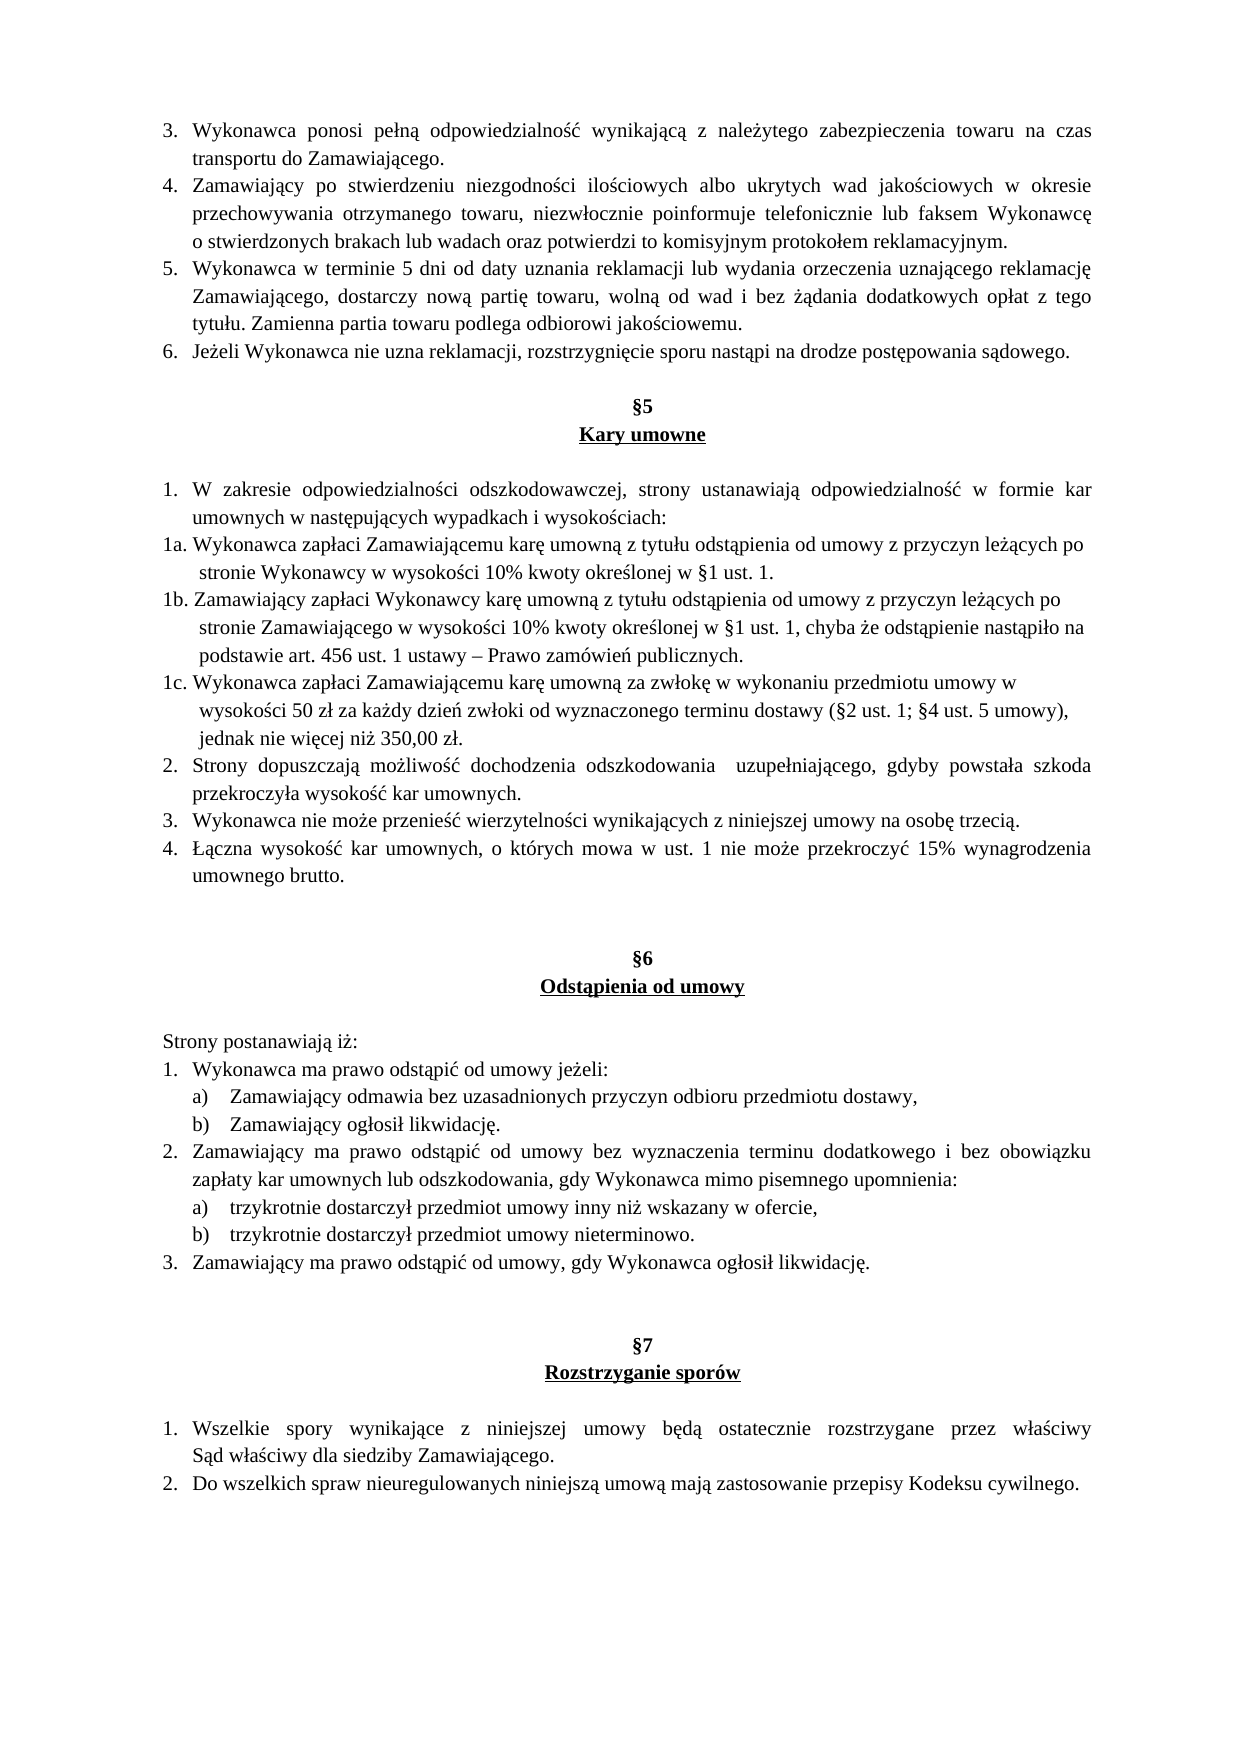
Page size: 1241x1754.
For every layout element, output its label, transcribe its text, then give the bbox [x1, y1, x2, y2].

list Do wszelkich spraw nieuregulowanych niniejszą umową mają zastosowanie przepisy Kodeksu cywilnego. [162, 1471, 1093, 1495]
list Zamawiający ma prawo odstąpić od umowy bez wyznaczenia terminu dodatkowego i bez obowiązku zapłaty kar umownych lub odszkodowania, gdy Wykonawca mimo pisemnego upomnienia: [162, 1139, 1093, 1191]
text stronie Wykonawcy w wysokości 10% kwoty określonej w §1 ust. 1. [162, 560, 1093, 584]
list Zamawiający odmawia bez uzasadnionych przyczyn odbioru przedmiotu dostawy, [192, 1084, 1093, 1108]
list Strony dopuszczają możliwość dochodzenia odszkodowania uzupełniającego, gdyby powstała szkoda przekroczyła wysokość kar umownych. [162, 753, 1093, 805]
list Wykonawca w terminie 5 dni od daty uznania reklamacji lub wydania orzeczenia uznającego reklamację Zamawiającego, dostarczy nową partię towaru, wolną od wad i bez żądania dodatkowych opłat z tego tytułu. Zamienna partia towaru podlega odbiorowi jakościowemu. [162, 256, 1093, 335]
list Strony postanawiają iż: [162, 1029, 1093, 1053]
list Kary umowne [192, 422, 1093, 446]
list Zamawiający ogłosił likwidację. [192, 1112, 1093, 1136]
list W zakresie odpowiedzialności odszkodowawczej, strony ustanawiają odpowiedzialność w formie kar umownych w następujących wypadkach i wysokościach: [162, 477, 1093, 529]
list §7 [192, 1333, 1093, 1357]
list Wykonawca ma prawo odstąpić od umowy jeżeli: [162, 1057, 1093, 1081]
list Wszelkie spory wynikające z niniejszej umowy będą ostatecznie rozstrzygane przez właściwy Sąd właściwy dla siedziby Zamawiającego. [162, 1416, 1093, 1467]
list trzykrotnie dostarczył przedmiot umowy nieterminowo. [192, 1222, 1093, 1246]
list Wykonawca ponosi pełną odpowiedzialność wynikającą z należytego zabezpieczenia towaru na czas transportu do Zamawiającego. [162, 118, 1093, 170]
text 1c. Wykonawca zapłaci Zamawiającemu karę umowną za zwłokę w wykonaniu przedmiotu umowy w [162, 670, 1093, 694]
text podstawie art. 456 ust. 1 ustawy – Prawo zamówień publicznych. [162, 643, 1093, 667]
text stronie Zamawiającego w wysokości 10% kwoty określonej w §1 ust. 1, chyba że odstąpienie nastąpiło na [162, 615, 1093, 639]
list Wykonawca nie może przenieść wierzytelności wynikających z niniejszej umowy na osobę trzecią. [162, 808, 1093, 832]
text wysokości 50 zł za każdy dzień zwłoki od wyznaczonego terminu dostawy (§2 ust. 1; §4 ust. 5 umowy), [162, 698, 1093, 722]
text 1b. Zamawiający zapłaci Wykonawcy karę umowną z tytułu odstąpienia od umowy z przyczyn leżących po [162, 587, 1093, 611]
list §5 [192, 394, 1093, 418]
list trzykrotnie dostarczył przedmiot umowy inny niż wskazany w ofercie, [192, 1195, 1093, 1219]
list Zamawiający ma prawo odstąpić od umowy, gdy Wykonawca ogłosił likwidację. [162, 1250, 1093, 1274]
list Rozstrzyganie sporów [192, 1360, 1093, 1384]
list Jeżeli Wykonawca nie uzna reklamacji, rozstrzygnięcie sporu nastąpi na drodze postępowania sądowego. [162, 339, 1093, 363]
list Odstąpienia od umowy [192, 974, 1093, 998]
text 1a. Wykonawca zapłaci Zamawiającemu karę umowną z tytułu odstąpienia od umowy z przyczyn leżących po [162, 532, 1093, 556]
list §6 [192, 946, 1093, 970]
text jednak nie więcej niż 350,00 zł. [162, 725, 1093, 749]
list Łączna wysokość kar umownych, o których mowa w ust. 1 nie może przekroczyć 15% wynagrodzenia umownego brutto. [162, 836, 1093, 887]
list Zamawiający po stwierdzeniu niezgodności ilościowych albo ukrytych wad jakościowych w okresie przechowywania otrzymanego towaru, niezwłocznie poinformuje telefonicznie lub faksem Wykonawcę o stwierdzonych brakach lub wadach oraz potwierdzi to komisyjnym protokołem reklamacyjnym. [162, 173, 1093, 253]
